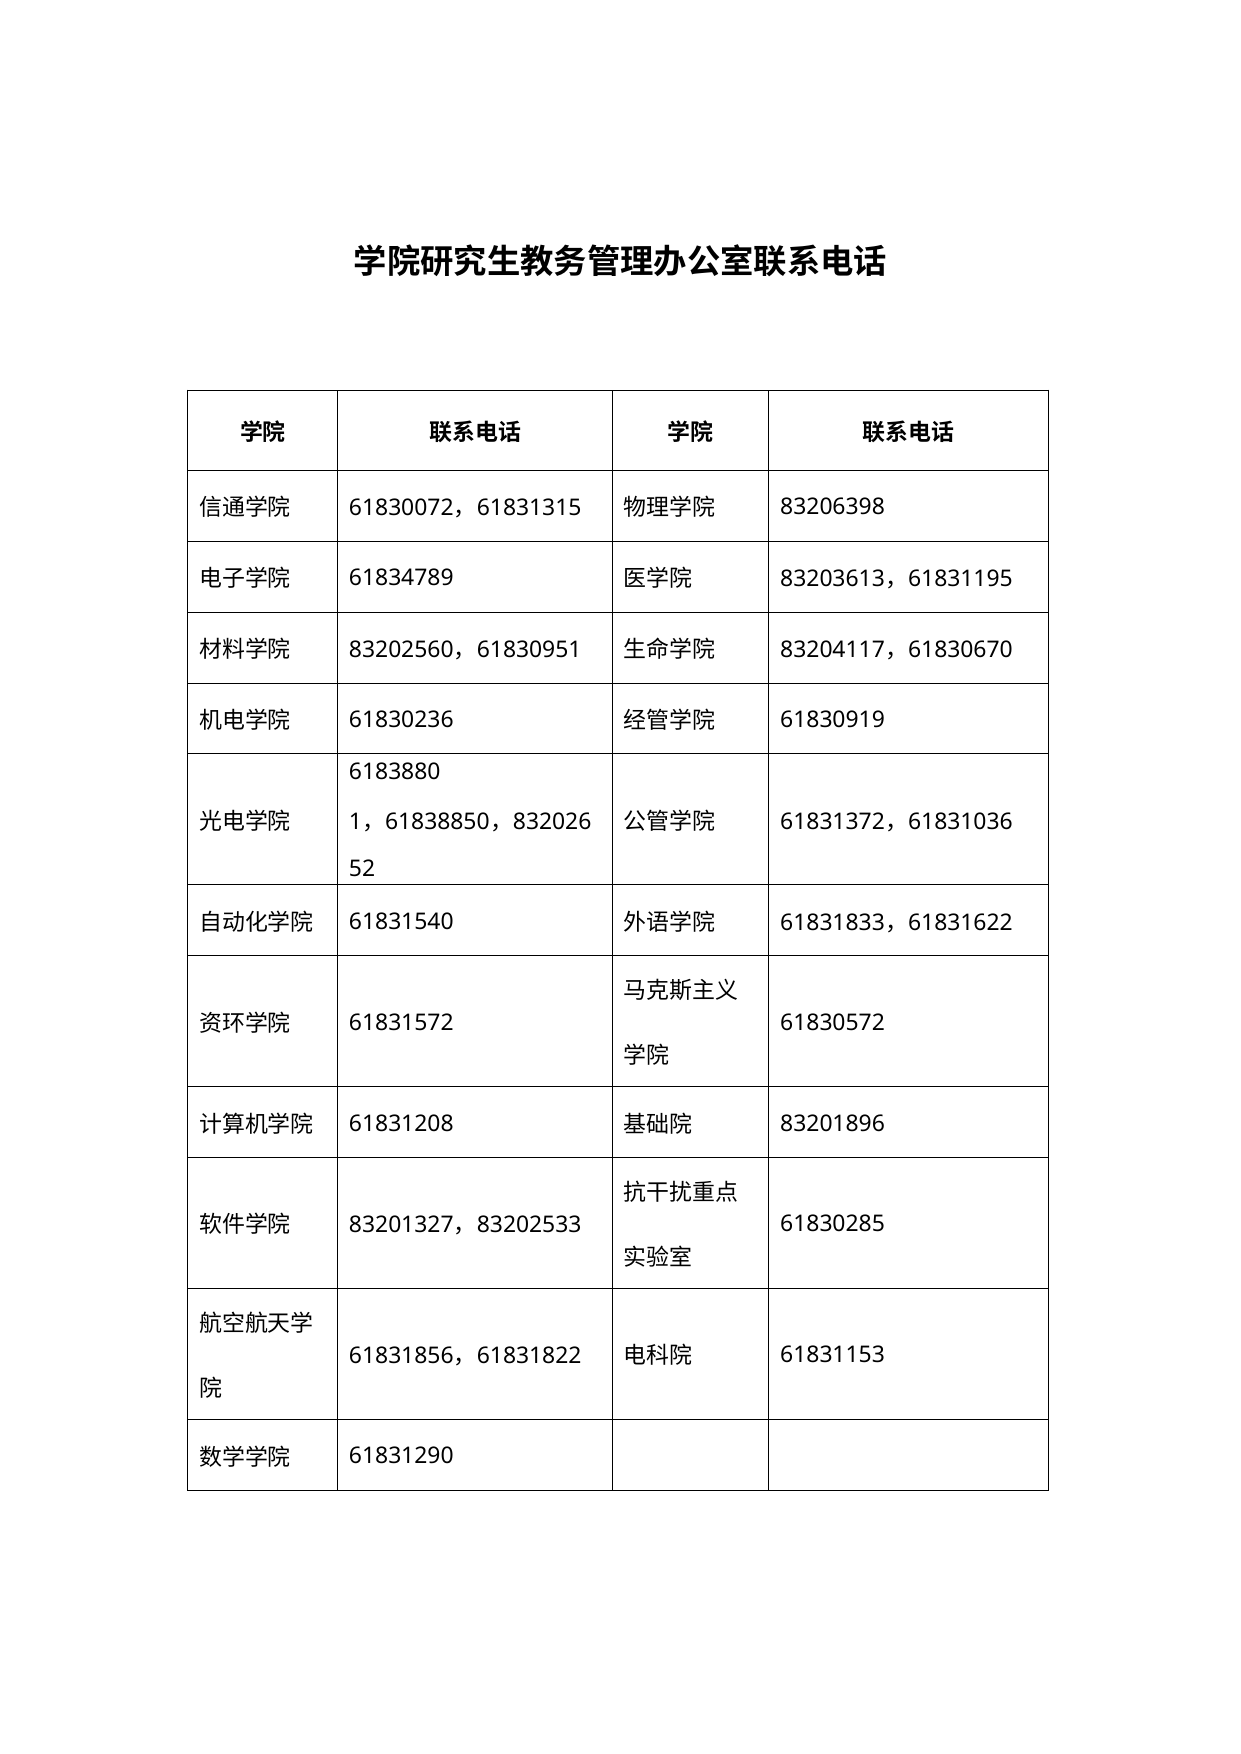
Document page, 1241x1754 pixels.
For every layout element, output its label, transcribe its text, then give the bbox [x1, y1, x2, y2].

table_cell 83204117，61830670 [769, 613, 1048, 682]
table_cell 马克斯主义学院 [613, 956, 768, 1086]
table_cell [769, 1420, 1048, 1490]
table_cell 材料学院 [188, 613, 337, 682]
table_cell [613, 1420, 768, 1490]
table_cell 计算机学院 [188, 1087, 337, 1157]
table_cell 经管学院 [613, 684, 768, 753]
table_header 联系电话 [338, 391, 612, 470]
table_cell 61831540 [338, 885, 612, 955]
table_cell 信通学院 [188, 471, 337, 541]
table_cell 61831856，61831822 [338, 1289, 612, 1419]
table_cell 医学院 [613, 542, 768, 612]
table_cell 资环学院 [188, 956, 337, 1086]
text 学院研究生教务管理办公室联系电话 [187, 227, 1053, 292]
table_cell 61830236 [338, 684, 612, 753]
table_header 联系电话 [769, 391, 1048, 470]
table_cell 生命学院 [613, 613, 768, 682]
table_cell 抗干扰重点实验室 [613, 1158, 768, 1288]
table_header 学院 [188, 391, 337, 470]
table_cell 基础院 [613, 1087, 768, 1157]
table_cell 61831372，61831036 [769, 754, 1048, 884]
table_cell 61838801，61838850，83202652 [338, 754, 612, 884]
table_cell 61830919 [769, 684, 1048, 753]
table_cell 83206398 [769, 471, 1048, 541]
table_cell 83201896 [769, 1087, 1048, 1157]
table_cell 61830072，61831315 [338, 471, 612, 541]
table_cell 航空航天学院 [188, 1289, 337, 1419]
table_cell 电子学院 [188, 542, 337, 612]
table_cell 光电学院 [188, 754, 337, 884]
table_cell 61830572 [769, 956, 1048, 1086]
table_cell 83203613，61831195 [769, 542, 1048, 612]
table_cell 61831833，61831622 [769, 885, 1048, 955]
table_cell 61831572 [338, 956, 612, 1086]
table_cell 电科院 [613, 1289, 768, 1419]
table_cell 物理学院 [613, 471, 768, 541]
table_cell 61831208 [338, 1087, 612, 1157]
table_cell 公管学院 [613, 754, 768, 884]
table_cell 61831153 [769, 1289, 1048, 1419]
table_cell 83201327，83202533 [338, 1158, 612, 1288]
table_cell 61834789 [338, 542, 612, 612]
table_cell 机电学院 [188, 684, 337, 753]
table_cell 外语学院 [613, 885, 768, 955]
table_cell 自动化学院 [188, 885, 337, 955]
table_cell 61831290 [338, 1420, 612, 1490]
table_cell 61830285 [769, 1158, 1048, 1288]
table_cell 83202560，61830951 [338, 613, 612, 682]
table_cell 软件学院 [188, 1158, 337, 1288]
table_header 学院 [613, 391, 768, 470]
table_cell 数学学院 [188, 1420, 337, 1490]
